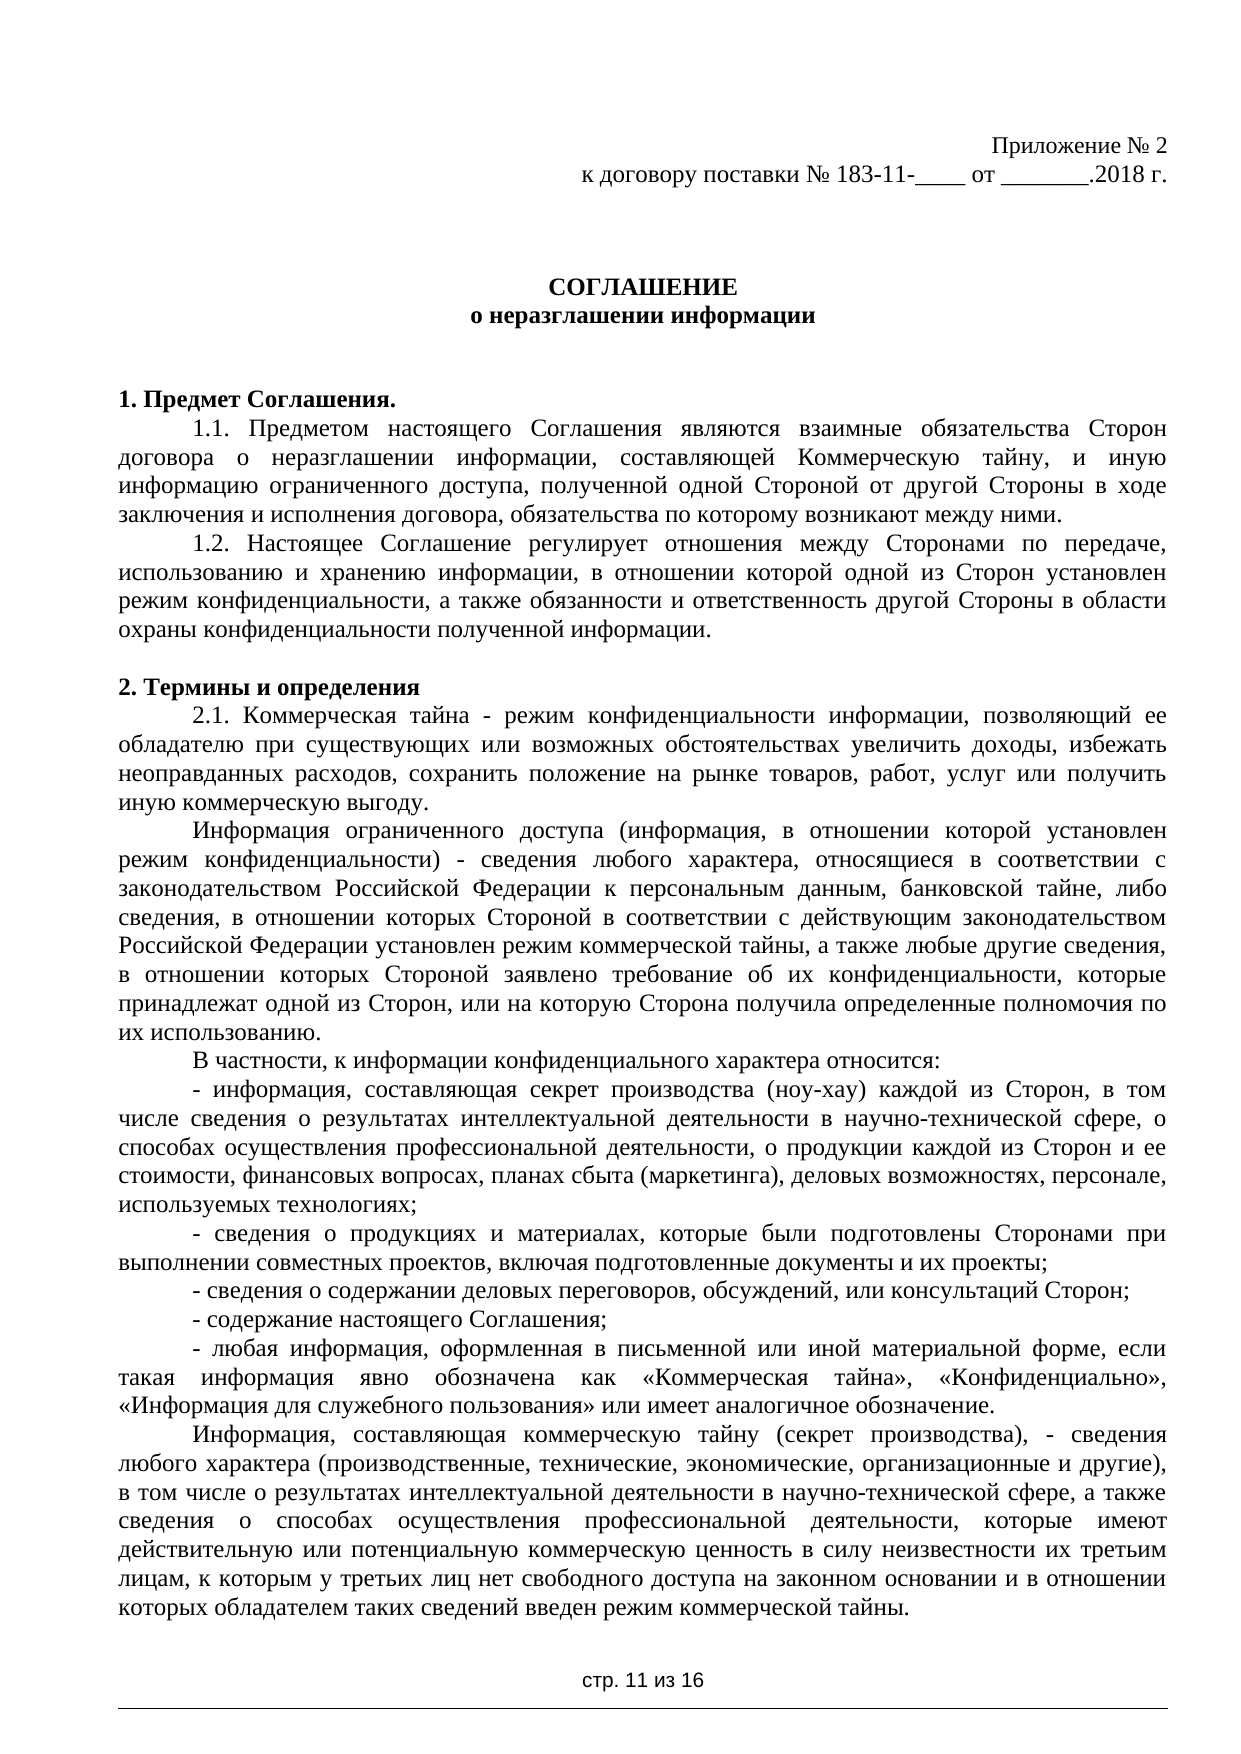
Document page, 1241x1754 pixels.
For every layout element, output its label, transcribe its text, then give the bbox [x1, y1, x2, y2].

text СОГЛАШЕНИЕ [118, 272, 1168, 300]
text о неразглашении информации [118, 300, 1168, 329]
text 2.1. Коммерческая тайна - режим конфиденциальности информации, позволяющий ее обладателю при существующих или возможных обстоятельствах увеличить доходы, избежать неоправданных расходов, сохранить положение на рынке товаров, работ, услуг или получить иную коммерческую выгоду. [118, 701, 1168, 816]
text В частности, к информации конфиденциального характера относится: [118, 1046, 1168, 1074]
text - информация, составляющая секрет производства (ноу-хау) каждой из Сторон, в том числе сведения о результатах интеллектуальной деятельности в научно-технической сфере, о способах осуществления профессиональной деятельности, о продукции каждой из Сторон и ее стоимости, финансовых вопросах, планах сбыта (маркетинга), деловых возможностях, персонале, используемых технологиях; [118, 1074, 1168, 1218]
text к договору поставки № 183-11-____ от _______.2018 г. [118, 159, 1168, 188]
text Приложение № 2 [118, 131, 1168, 159]
text Информация, составляющая коммерческую тайну (секрет производства), - сведения любого характера (производственные, технические, экономические, организационные и другие), в том числе о результатах интеллектуальной деятельности в научно-технической сфере, а также сведения о способах осуществления профессиональной деятельности, которые имеют действительную или потенциальную коммерческую ценность в силу неизвестности их третьим лицам, к которым у третьих лиц нет свободного доступа на законном основании и в отношении которых обладателем таких сведений введен режим коммерческой тайны. [118, 1419, 1168, 1621]
text 2. Термины и определения [118, 672, 1168, 701]
text - сведения о содержании деловых переговоров, обсуждений, или консультаций Сторон; [118, 1276, 1168, 1304]
text 1.2. Настоящее Соглашение регулирует отношения между Сторонами по передаче, использованию и хранению информации, в отношении которой одной из Сторон установлен режим конфиденциальности, а также обязанности и ответственность другой Стороны в области охраны конфиденциальности полученной информации. [118, 528, 1168, 643]
text - сведения о продукциях и материалах, которые были подготовлены Сторонами при выполнении совместных проектов, включая подготовленные документы и их проекты; [118, 1218, 1168, 1276]
text - любая информация, оформленная в письменной или иной материальной форме, если такая информация явно обозначена как «Коммерческая тайна», «Конфиденциально», «Информация для служебного пользования» или имеет аналогичное обозначение. [118, 1333, 1168, 1419]
text - содержание настоящего Соглашения; [118, 1304, 1168, 1333]
text 1.1. Предметом настоящего Соглашения являются взаимные обязательства Сторон договора о неразглашении информации, составляющей Коммерческую тайну, и иную информацию ограниченного доступа, полученной одной Стороной от другой Стороны в ходе заключения и исполнения договора, обязательства по которому возникают между ними. [118, 413, 1168, 528]
text 1. Предмет Соглашения. [118, 384, 1168, 413]
text Информация ограниченного доступа (информация, в отношении которой установлен режим конфиденциальности) - сведения любого характера, относящиеся в соответствии с законодательством Российской Федерации к персональным данным, банковской тайне, либо сведения, в отношении которых Стороной в соответствии с действующим законодательством Российской Федерации установлен режим коммерческой тайны, а также любые другие сведения, в отношении которых Стороной заявлено требование об их конфиденциальности, которые принадлежат одной из Сторон, или на которую Сторона получила определенные полномочия по их использованию. [118, 816, 1168, 1046]
